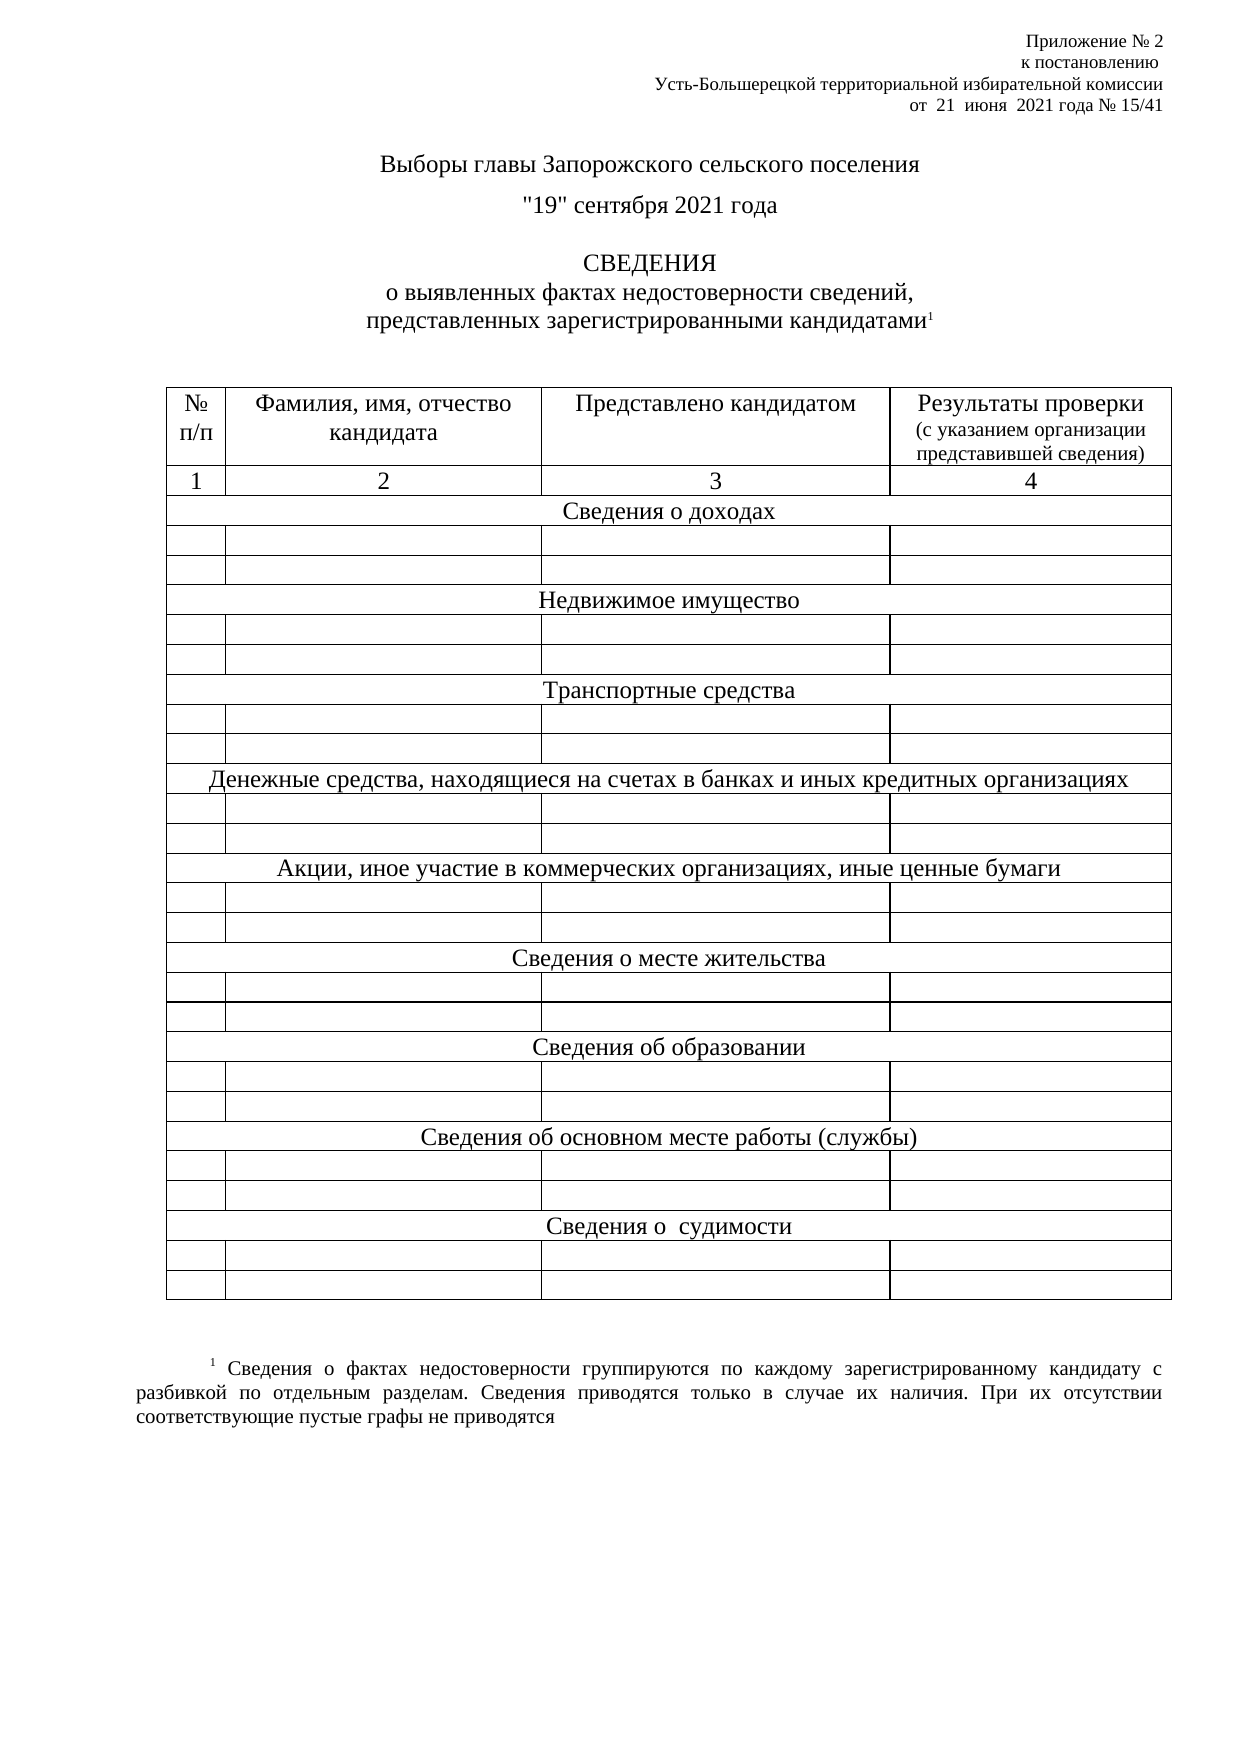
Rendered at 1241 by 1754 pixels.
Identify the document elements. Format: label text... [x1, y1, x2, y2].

table_cell [542, 1181, 889, 1210]
table_cell [891, 1092, 1171, 1121]
table_cell [891, 615, 1171, 644]
table_header Представлено кандидатом [542, 388, 889, 465]
table_cell [226, 1181, 541, 1210]
table_cell [542, 913, 889, 942]
table_cell [167, 556, 225, 584]
table_cell [226, 526, 541, 554]
table_cell [542, 705, 889, 733]
table_cell [167, 913, 225, 942]
table_cell [167, 705, 225, 733]
table_cell [542, 883, 889, 912]
table_cell Сведения о судимости [167, 1211, 1171, 1240]
table_cell [167, 1241, 225, 1269]
text Приложение № 2 [136, 29, 1163, 51]
table_cell [542, 1271, 889, 1299]
text 1 Сведения о фактах недостоверности группируются по каждому зарегистрированному кандидату с разбивкой по отдельным разделам. Сведения приводятся только в случае их наличия. При их отсутствии соответствующие пустые графы не приводятся [136, 1356, 1163, 1428]
table_cell [226, 1092, 541, 1121]
table_cell [226, 556, 541, 584]
table_cell [891, 1062, 1171, 1091]
table_cell [891, 556, 1171, 584]
table_cell [542, 824, 889, 852]
table_cell [542, 973, 889, 1001]
text "19" сентября 2021 года [136, 191, 1163, 219]
table_cell [167, 1151, 225, 1180]
table_cell [891, 1241, 1171, 1269]
table_cell Недвижимое имущество [167, 585, 1171, 614]
table_cell [226, 1271, 541, 1299]
table_cell [226, 973, 541, 1001]
table_cell [167, 526, 225, 554]
table_cell [167, 615, 225, 644]
table_cell [542, 526, 889, 554]
text СВЕДЕНИЯ [136, 248, 1163, 277]
table_cell [891, 913, 1171, 942]
table_cell Сведения о доходах [167, 496, 1171, 525]
table_cell 2 [226, 466, 541, 495]
table_cell [226, 794, 541, 823]
table_cell [891, 794, 1171, 823]
table_cell [167, 734, 225, 763]
table_cell [167, 794, 225, 823]
table_cell [542, 734, 889, 763]
table_header Фамилия, имя, отчество кандидата [226, 388, 541, 465]
table_cell [891, 1271, 1171, 1299]
table_cell [226, 824, 541, 852]
text от 21 июня 2021 года № 15/41 [136, 94, 1163, 116]
table_cell [226, 1003, 541, 1031]
table_cell [542, 1151, 889, 1180]
table_cell [226, 615, 541, 644]
table_cell [167, 1092, 225, 1121]
table_cell Акции, иное участие в коммерческих организациях, иные ценные бумаги [167, 854, 1171, 882]
table_cell Сведения об основном месте работы (службы) [167, 1122, 1171, 1150]
table_cell [167, 1003, 225, 1031]
table_cell 3 [542, 466, 889, 495]
table_header Результаты проверки (с указанием организации представившей сведения) [891, 388, 1171, 465]
table_cell [542, 615, 889, 644]
table_cell [542, 1062, 889, 1091]
table_cell [167, 824, 225, 852]
table_cell [542, 645, 889, 674]
table_cell [226, 1241, 541, 1269]
table_cell [891, 973, 1171, 1001]
table_cell Транспортные средства [167, 675, 1171, 703]
table_cell [226, 705, 541, 733]
table_header № п/п [167, 388, 225, 465]
table_cell [167, 883, 225, 912]
table_cell [891, 705, 1171, 733]
table_cell [891, 824, 1171, 852]
table_cell [542, 1241, 889, 1269]
table_cell [542, 1003, 889, 1031]
table_cell [542, 1092, 889, 1121]
text к постановлению Усть-Большерецкой территориальной избирательной комиссии [136, 51, 1163, 94]
table_cell 1 [167, 466, 225, 495]
table_cell [891, 1151, 1171, 1180]
table_cell [167, 1181, 225, 1210]
table_cell [226, 883, 541, 912]
table_cell [167, 973, 225, 1001]
table_cell [542, 794, 889, 823]
table_cell [891, 645, 1171, 674]
table_cell [167, 1062, 225, 1091]
table_cell Сведения об образовании [167, 1032, 1171, 1061]
table_cell [542, 556, 889, 584]
table_cell Денежные средства, находящиеся на счетах в банках и иных кредитных организациях [167, 764, 1171, 793]
table_cell [167, 1271, 225, 1299]
table_cell [226, 1151, 541, 1180]
table_cell [226, 645, 541, 674]
text о выявленных фактах недостоверности сведений, [136, 277, 1163, 306]
table_cell [891, 883, 1171, 912]
table_cell [891, 1003, 1171, 1031]
table_cell [226, 734, 541, 763]
table_cell [891, 734, 1171, 763]
table_cell [891, 1181, 1171, 1210]
table_cell Сведения о месте жительства [167, 943, 1171, 972]
table_cell [891, 526, 1171, 554]
table_cell [226, 913, 541, 942]
text представленных зарегистрированными кандидатами1 [136, 306, 1163, 334]
table_cell [167, 645, 225, 674]
text Выборы главы Запорожского сельского поселения [136, 149, 1163, 178]
table_cell [226, 1062, 541, 1091]
table_cell 4 [891, 466, 1171, 495]
